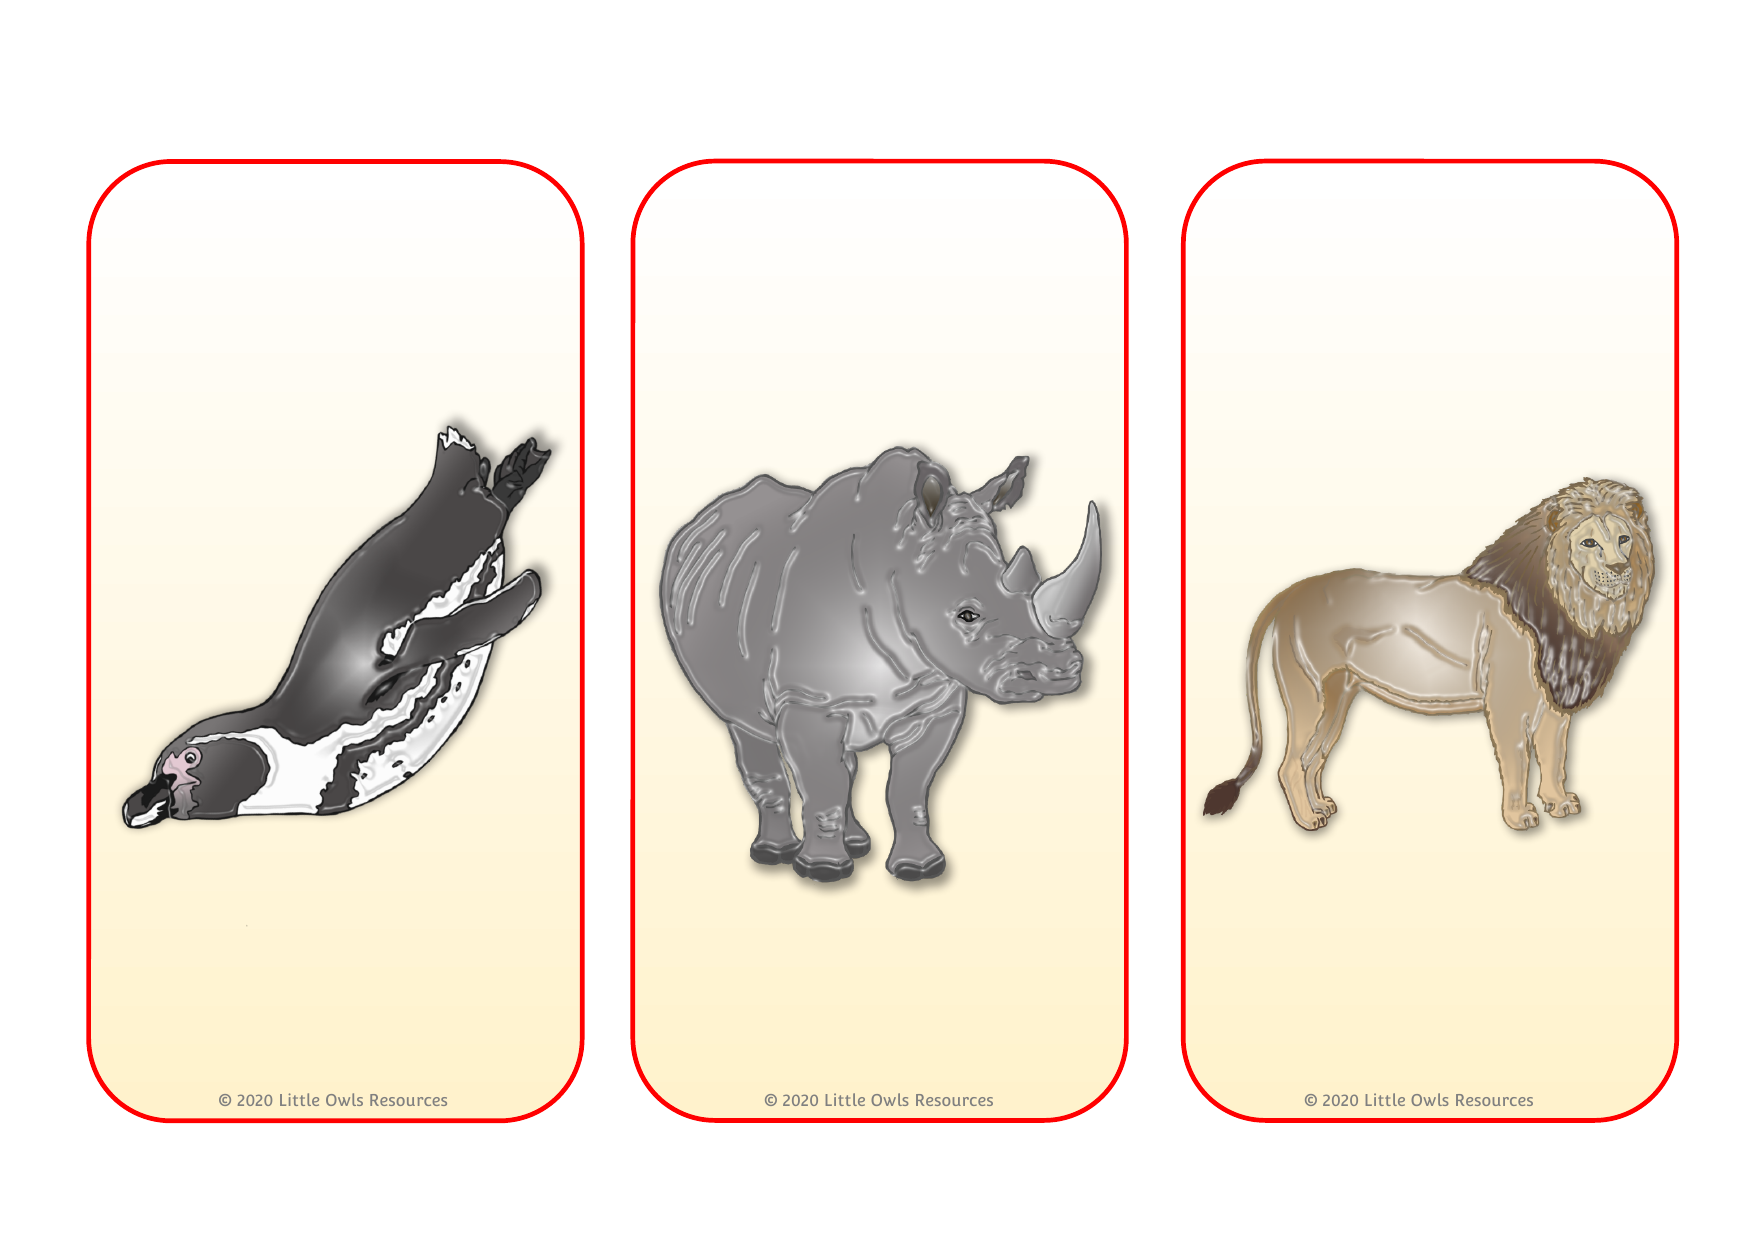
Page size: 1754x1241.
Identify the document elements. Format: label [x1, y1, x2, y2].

picture [79, 386, 649, 942]
picture [1203, 477, 1655, 831]
picture [659, 446, 1102, 885]
